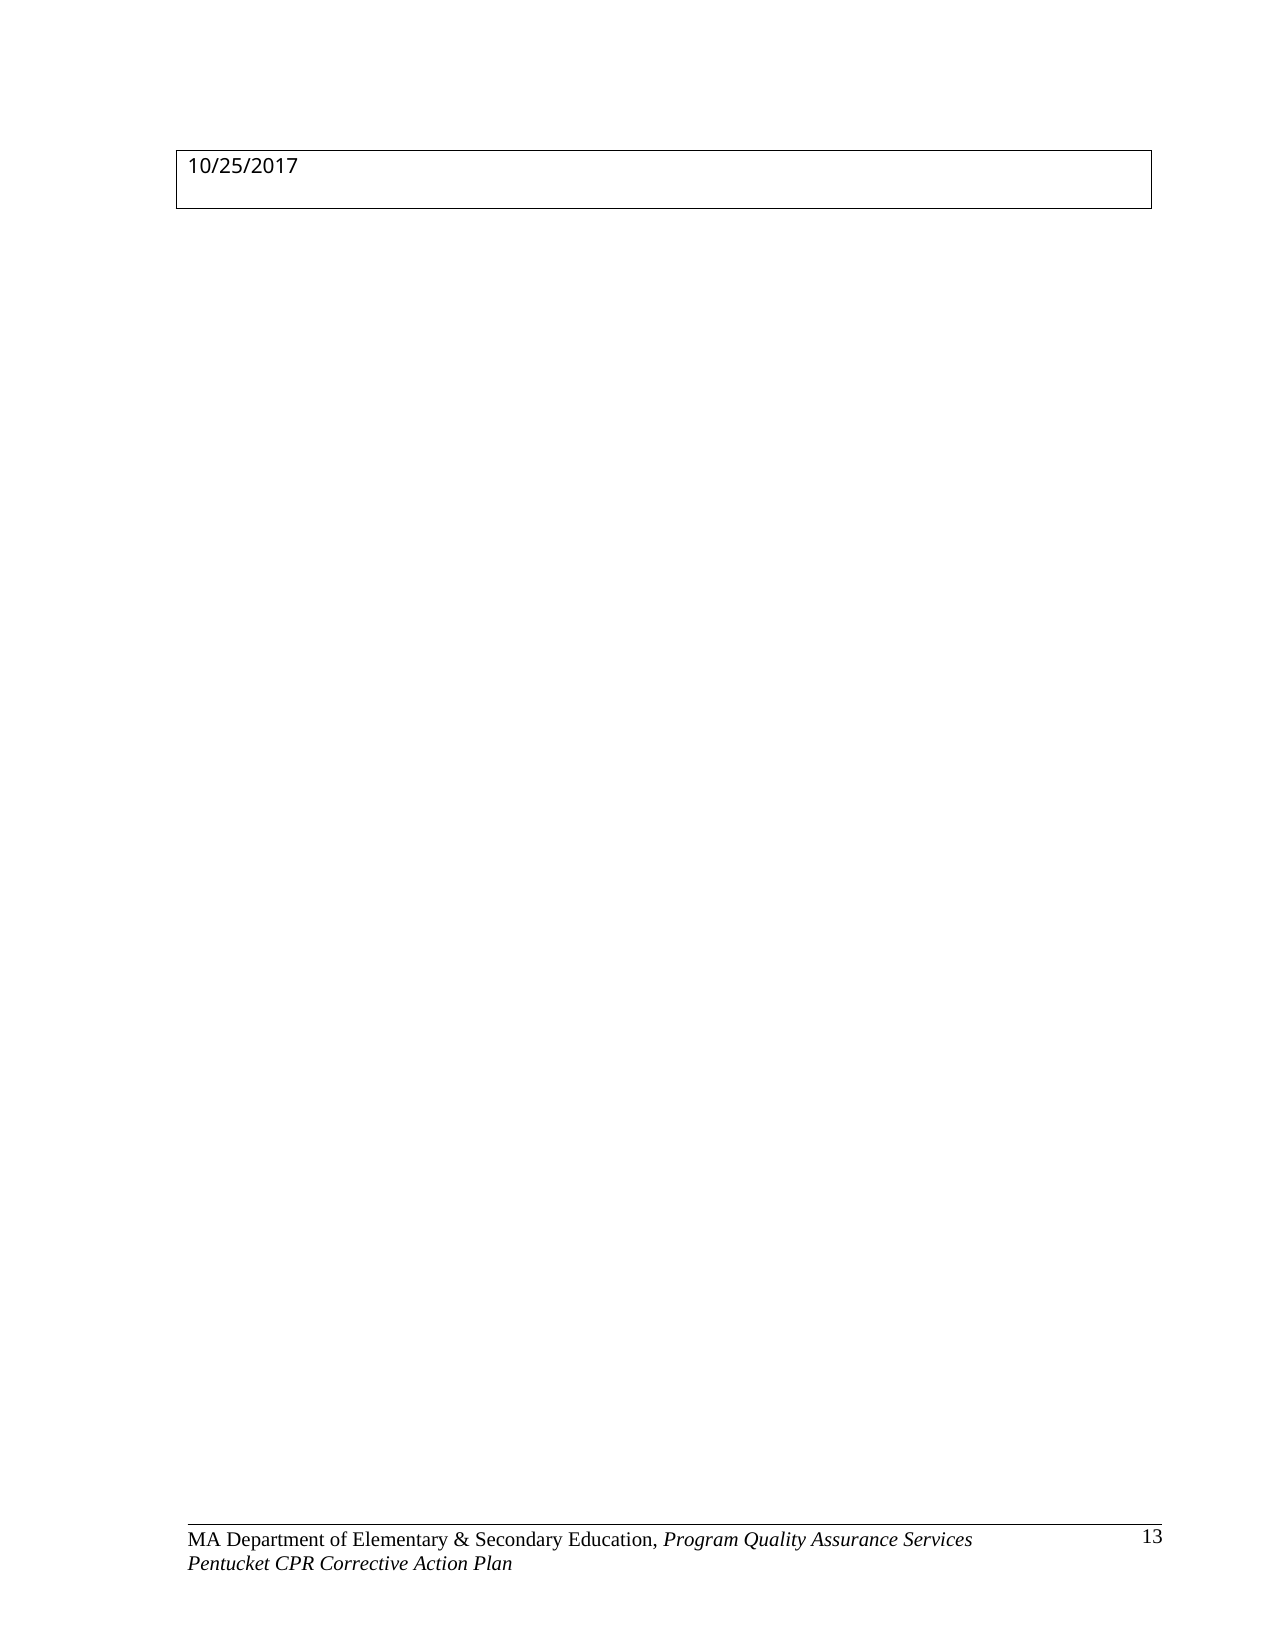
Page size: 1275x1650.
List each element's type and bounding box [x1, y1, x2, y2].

table_cell [177, 151, 1151, 208]
